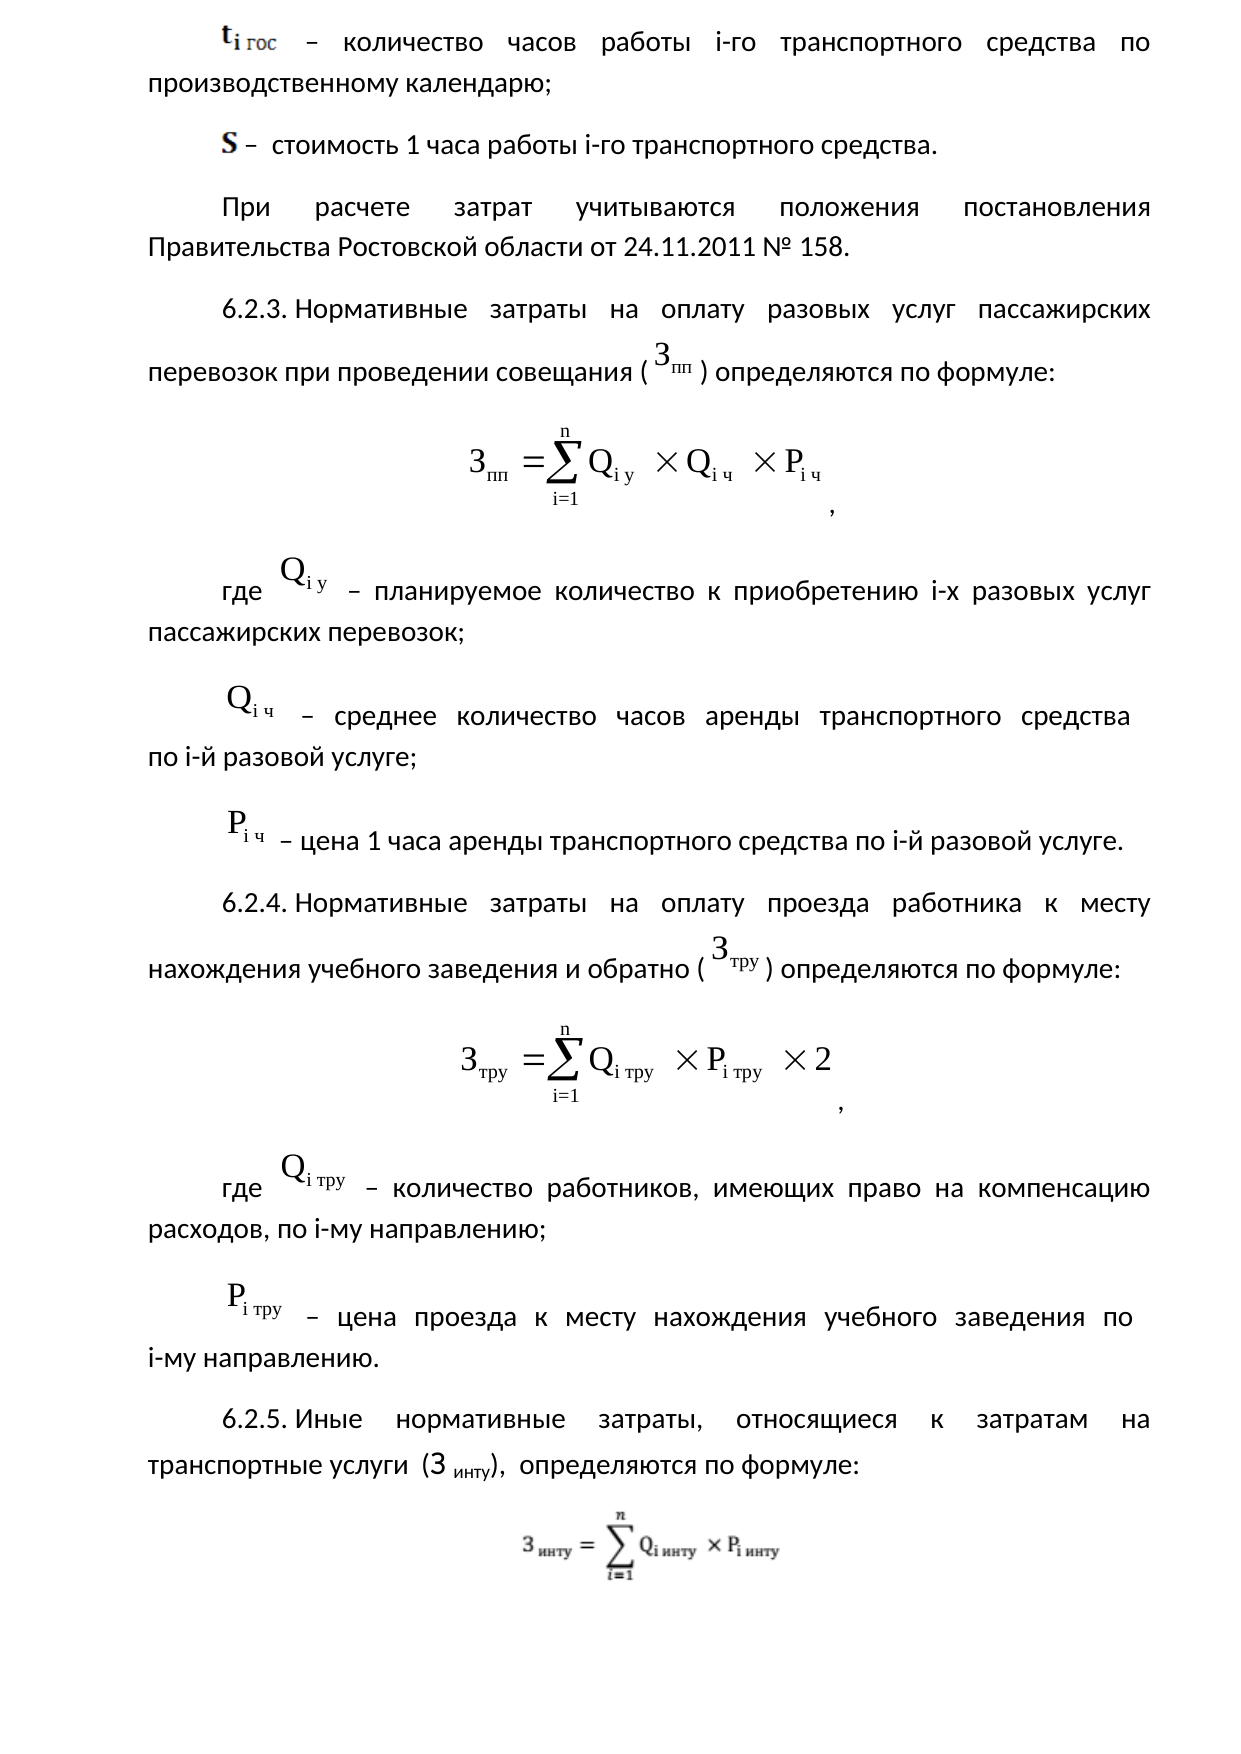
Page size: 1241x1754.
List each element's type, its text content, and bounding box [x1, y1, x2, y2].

text , [148, 1012, 1152, 1117]
text 6.2.3. Нормативные затраты на оплату разовых услуг пассажирских перевозок при проведении совещания () определяются по формуле: [148, 290, 1152, 389]
text – среднее количество часов аренды транспортного средства по i-й разовой услуге; [148, 675, 1152, 774]
text – стоимость 1 часа работы i-го транспортного средства. [148, 126, 1152, 161]
text – количество часов работы i-го транспортного средства по производственному календарю; [148, 15, 1152, 100]
text где – количество работников, имеющих право на компенсацию расходов, по i-му направлению; [148, 1143, 1152, 1246]
text – цена проезда к месту нахождения учебного заведения по i-му направлению. [148, 1272, 1152, 1374]
picture [221, 129, 238, 155]
text 6.2.5. Иные нормативные затраты, относящиеся к затратам на транспортные услуги (З инту), определяются по формуле: [148, 1400, 1152, 1483]
text 6.2.4. Нормативные затраты на оплату проезда работника к месту нахождения учебного заведения и обратно () определяются по формуле: [148, 884, 1152, 986]
text , [148, 415, 1152, 520]
picture [221, 14, 281, 52]
text где – планируемое количество к приобретению i-х разовых услуг пассажирских перевозок; [148, 546, 1152, 649]
picture [505, 1509, 783, 1596]
text При расчете затрат учитываются положения постановления Правительства Ростовской области от 24.11.2011 № 158. [148, 188, 1152, 264]
text – цена 1 часа аренды транспортного средства по i-й разовой услуге. [148, 800, 1152, 858]
